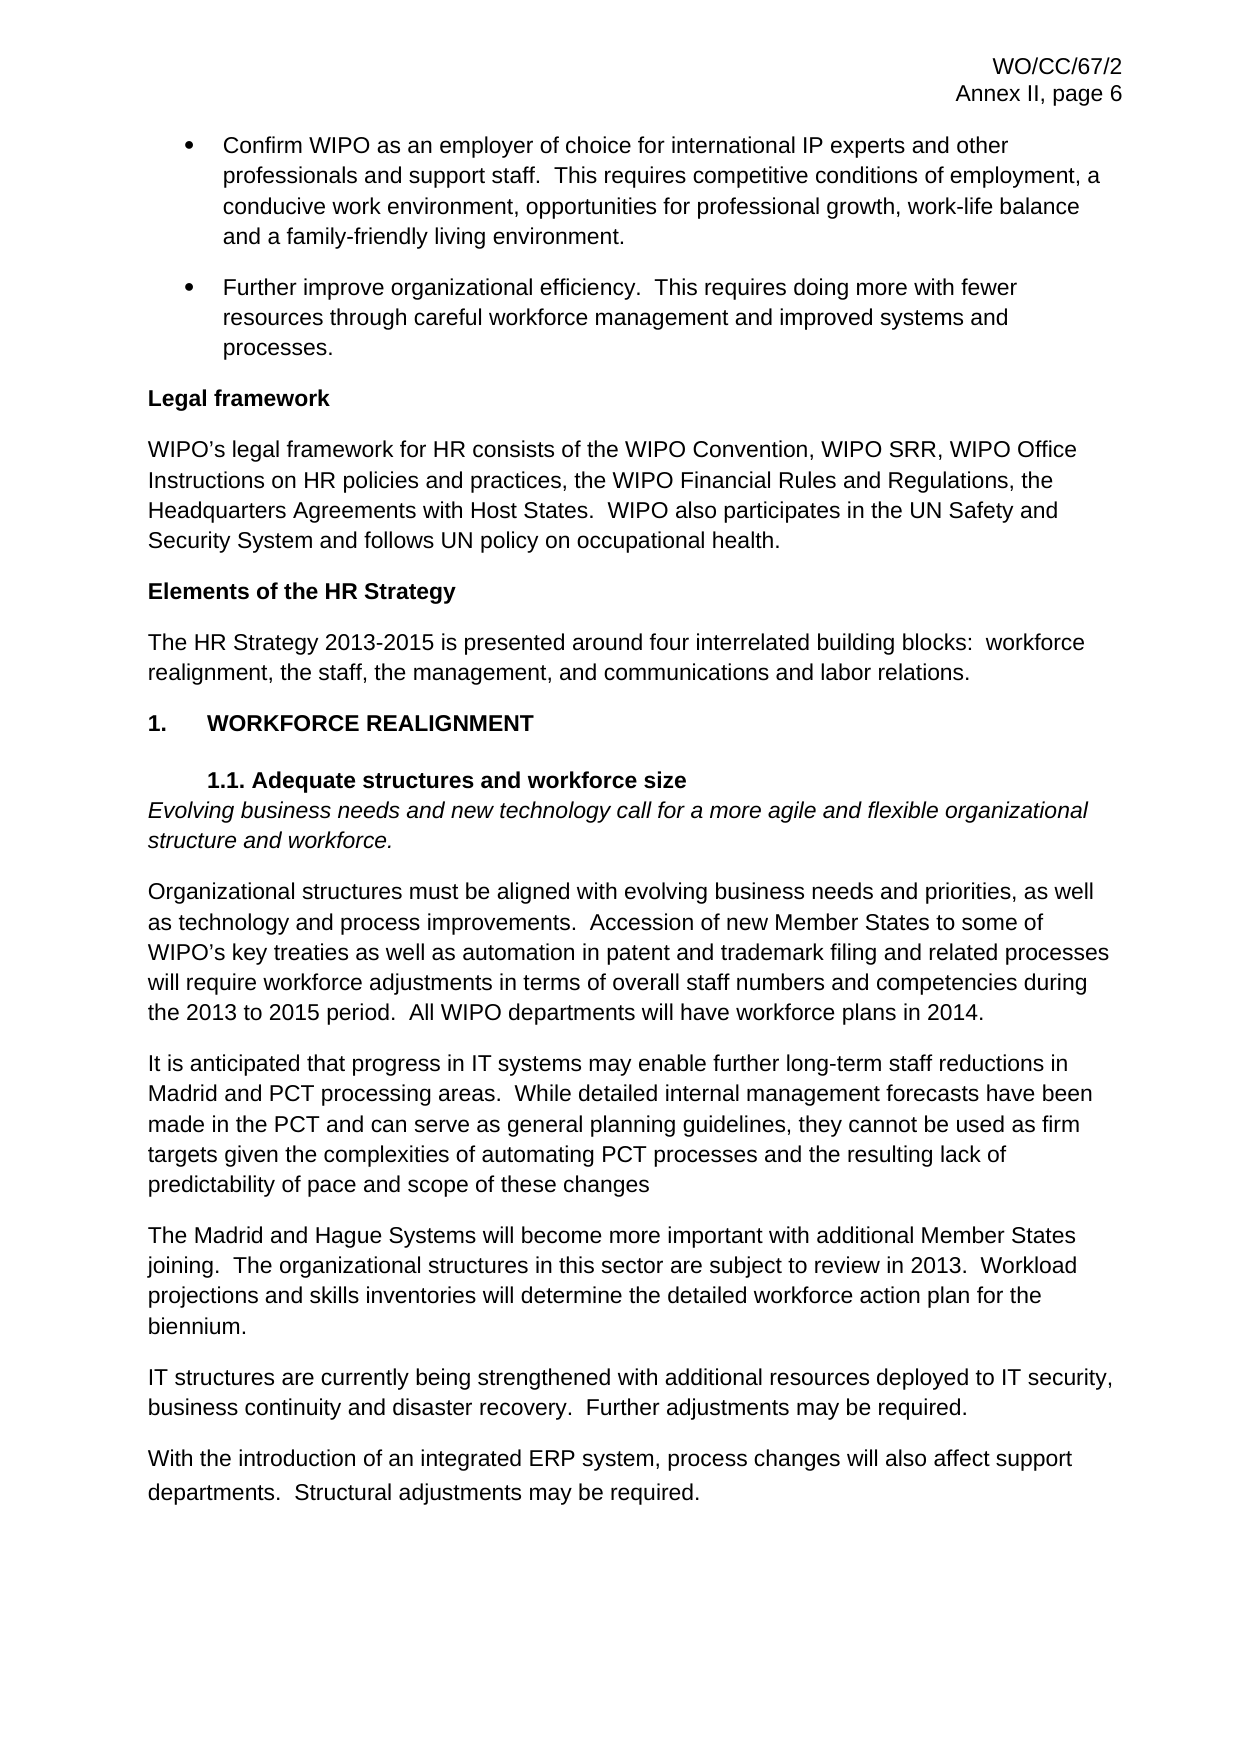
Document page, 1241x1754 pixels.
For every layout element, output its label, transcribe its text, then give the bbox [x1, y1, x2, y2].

text 1. WORKFORCE REALIGNMENT [148, 710, 1122, 737]
text The HR Strategy 2013-2015 is presented around four interrelated building blocks: workforce realignment, the staff, the management, and communications and labor relations. [148, 629, 1122, 686]
text 1.1. Adequate structures and workforce size [148, 767, 1122, 793]
text It is anticipated that progress in IT systems may enable further long-term staff reductions in Madrid and PCT processing areas. While detailed internal management forecasts have been made in the PCT and can serve as general planning guidelines, they cannot be used as firm targets given the complexities of automating PCT processes and the resulting lack of predictability of pace and scope of these changes [148, 1050, 1122, 1197]
text The Madrid and Hague Systems will become more important with additional Member States joining. The organizational structures in this sector are subject to review in 2013. Workload projections and skills inventories will determine the detailed workforce action plan for the biennium. [148, 1222, 1122, 1339]
text Organizational structures must be aligned with evolving business needs and priorities, as well as technology and process improvements. Accession of new Member States to some of WIPO’s key treaties as well as automation in patent and trademark filing and related processes will require workforce adjustments in terms of overall staff numbers and competencies during the 2013 to 2015 period. All WIPO departments will have workforce plans in 2014. [148, 878, 1122, 1026]
list Confirm WIPO as an employer of choice for international IP experts and other professionals and support staff. This requires competitive conditions of employment, a conducive work environment, opportunities for professional growth, work-life balance and a family-friendly living environment. [185, 132, 1122, 249]
text Evolving business needs and new technology call for a more agile and flexible organizational structure and workforce. [148, 797, 1122, 854]
text WIPO’s legal framework for HR consists of the WIPO Convention, WIPO SRR, WIPO Office Instructions on HR policies and practices, the WIPO Financial Rules and Regulations, the Headquarters Agreements with Host States. WIPO also participates in the UN Safety and Security System and follows UN policy on occupational health. [148, 436, 1122, 553]
list Further improve organizational efficiency. This requires doing more with fewer resources through careful workforce management and improved systems and processes. [185, 274, 1122, 361]
text Legal framework [148, 385, 1122, 412]
text With the introduction of an integrated ERP system, process changes will also affect support departments. Structural adjustments may be required. [148, 1445, 1122, 1507]
text IT structures are currently being strengthened with additional resources deployed to IT security, business continuity and disaster recovery. Further adjustments may be required. [148, 1364, 1122, 1420]
text Elements of the HR Strategy [148, 578, 1122, 604]
